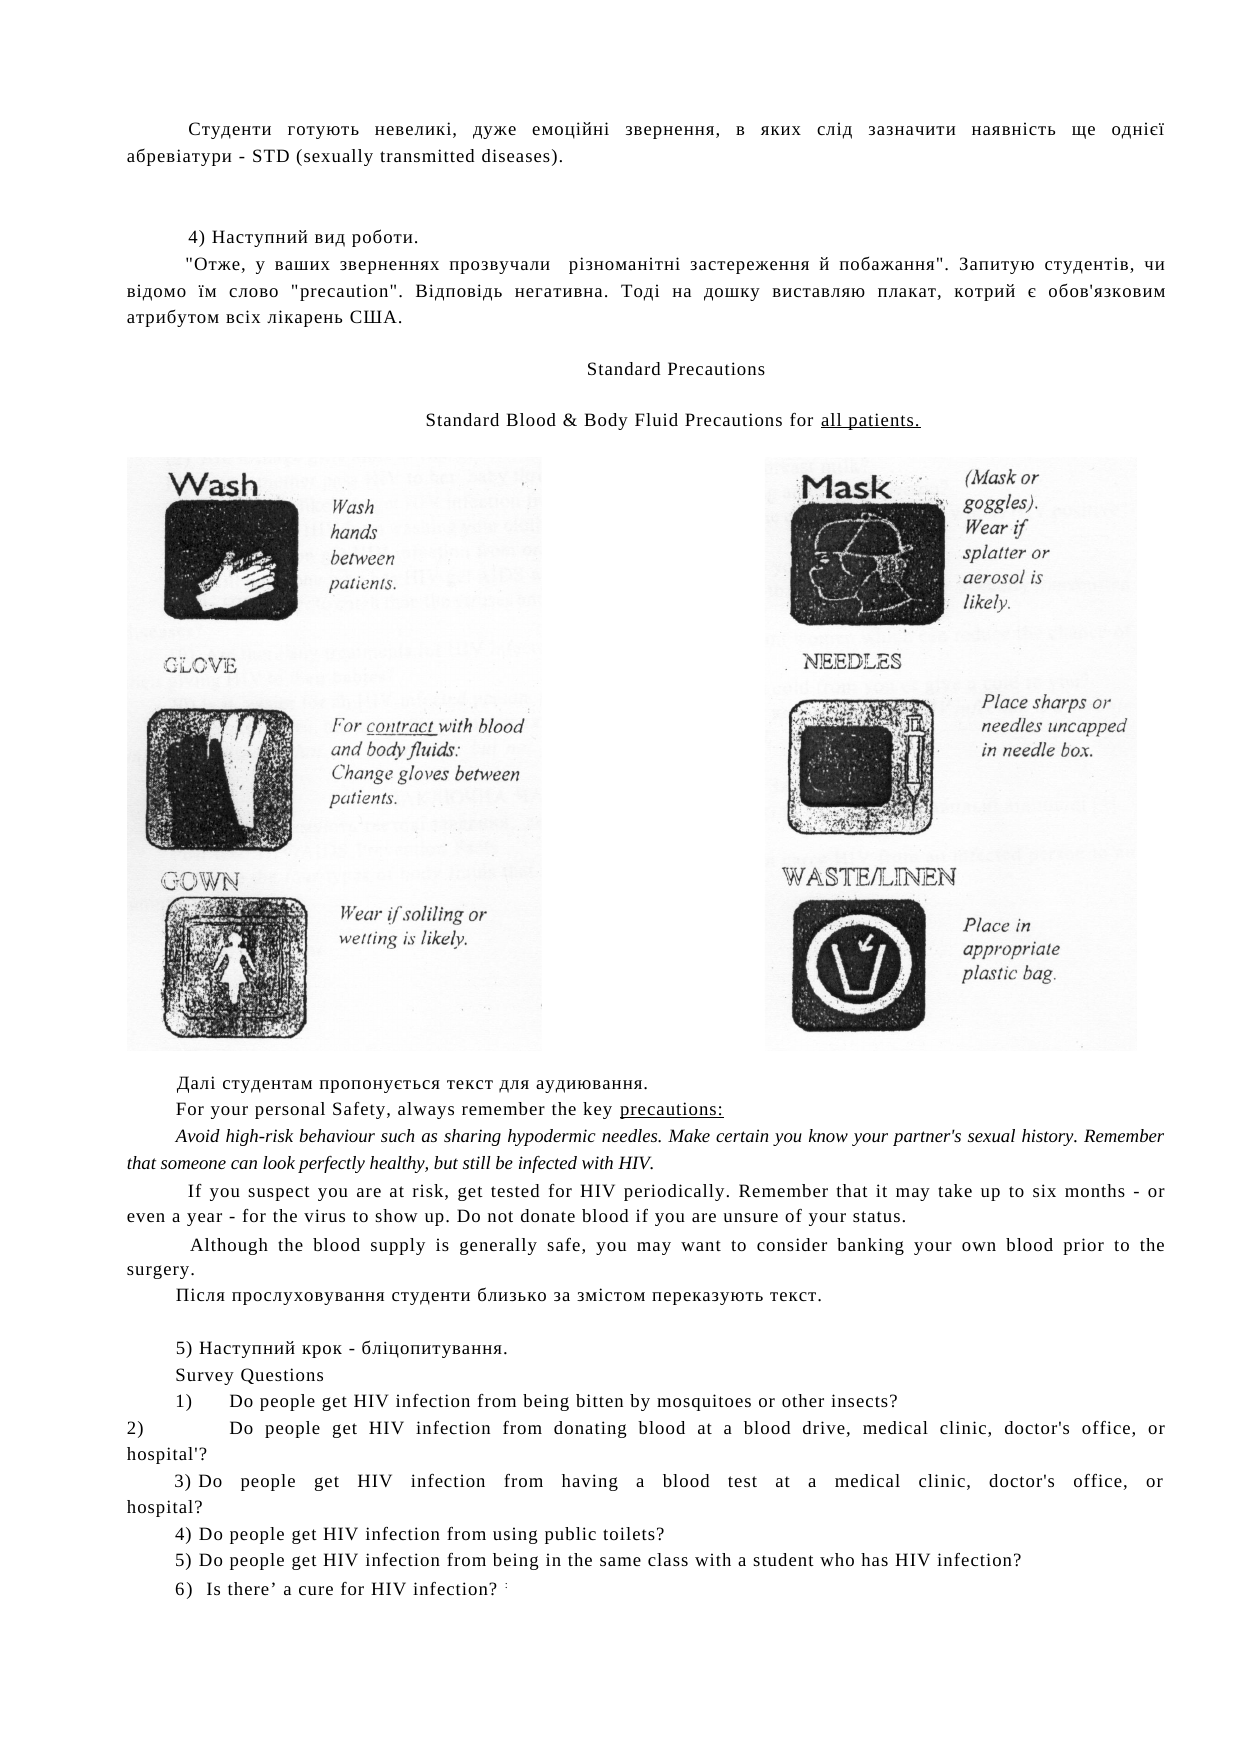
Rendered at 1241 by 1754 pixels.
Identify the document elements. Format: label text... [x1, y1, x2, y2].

list Do people get HIV infection from donating blood at a blood drive, medical clinic, doctor's office, or hospital'? [127, 1413, 1167, 1466]
text "Отже, у ваших зверненнях прозвучали різноманітні застереження й побажання". Запитую студентів, чи відомо їм слово "precaution". Відповідь негативна. Тоді на дошку виставляю плакат, котрий є обов'язковим атрибутом всіх лікарень США. [127, 249, 1167, 329]
picture [764, 457, 1137, 883]
text Standard Precautions [185, 358, 1167, 379]
picture [127, 457, 542, 1051]
list Do people get HIV infection from being bitten by mosquitoes or other insects? [175, 1387, 1167, 1413]
text Survey Questions [127, 1360, 1167, 1386]
text For your personal Safety, always remember the key precautions: [127, 1094, 1167, 1121]
text Standard Blood & Body Fluid Precautions for all patients. [185, 406, 1160, 431]
text If you suspect you are at risk, get tested for HIV periodically. Remember that it may take up to six months - or even a year - for the virus to show up. Do not donate blood if you are unsure of your status. [127, 1177, 1167, 1227]
text Після прослуховування студенти близько за змістом переказують текст. [176, 1280, 999, 1307]
text Although the blood supply is generally safe, you may want to consider banking your own blood prior to the surgery. [127, 1231, 1167, 1280]
text 5) Наступний крок - бліцопитування. [176, 1333, 999, 1360]
text Далі студентам пропонується текст для аудиювання. [177, 883, 1167, 1094]
list Is there’ a cure for HIV infection? : [175, 1574, 1167, 1601]
list Do people get HIV infection from using public toilets? [175, 1519, 1167, 1546]
text Студенти готують невеликі, дуже емоційні звернення, в яких слід зазначити наявність ще однієї абревіатури - STD (sexually transmitted diseases). [127, 114, 1167, 167]
text 4) Наступний вид роботи. [127, 222, 1167, 248]
list Do people get HIV infection from being in the same class with a student who has HIV infection? [175, 1546, 1167, 1572]
text Avoid high-risk behaviour such as sharing hypodermic needles. Make certain you know your partner's sexual history. Remember that someone can look perfectly healthy, but still be infected with HIV. [127, 1122, 1167, 1174]
text 3) Do people get HIV infection from having a blood test at a medical clinic, doctor's office, or hospital? [127, 1466, 1167, 1519]
